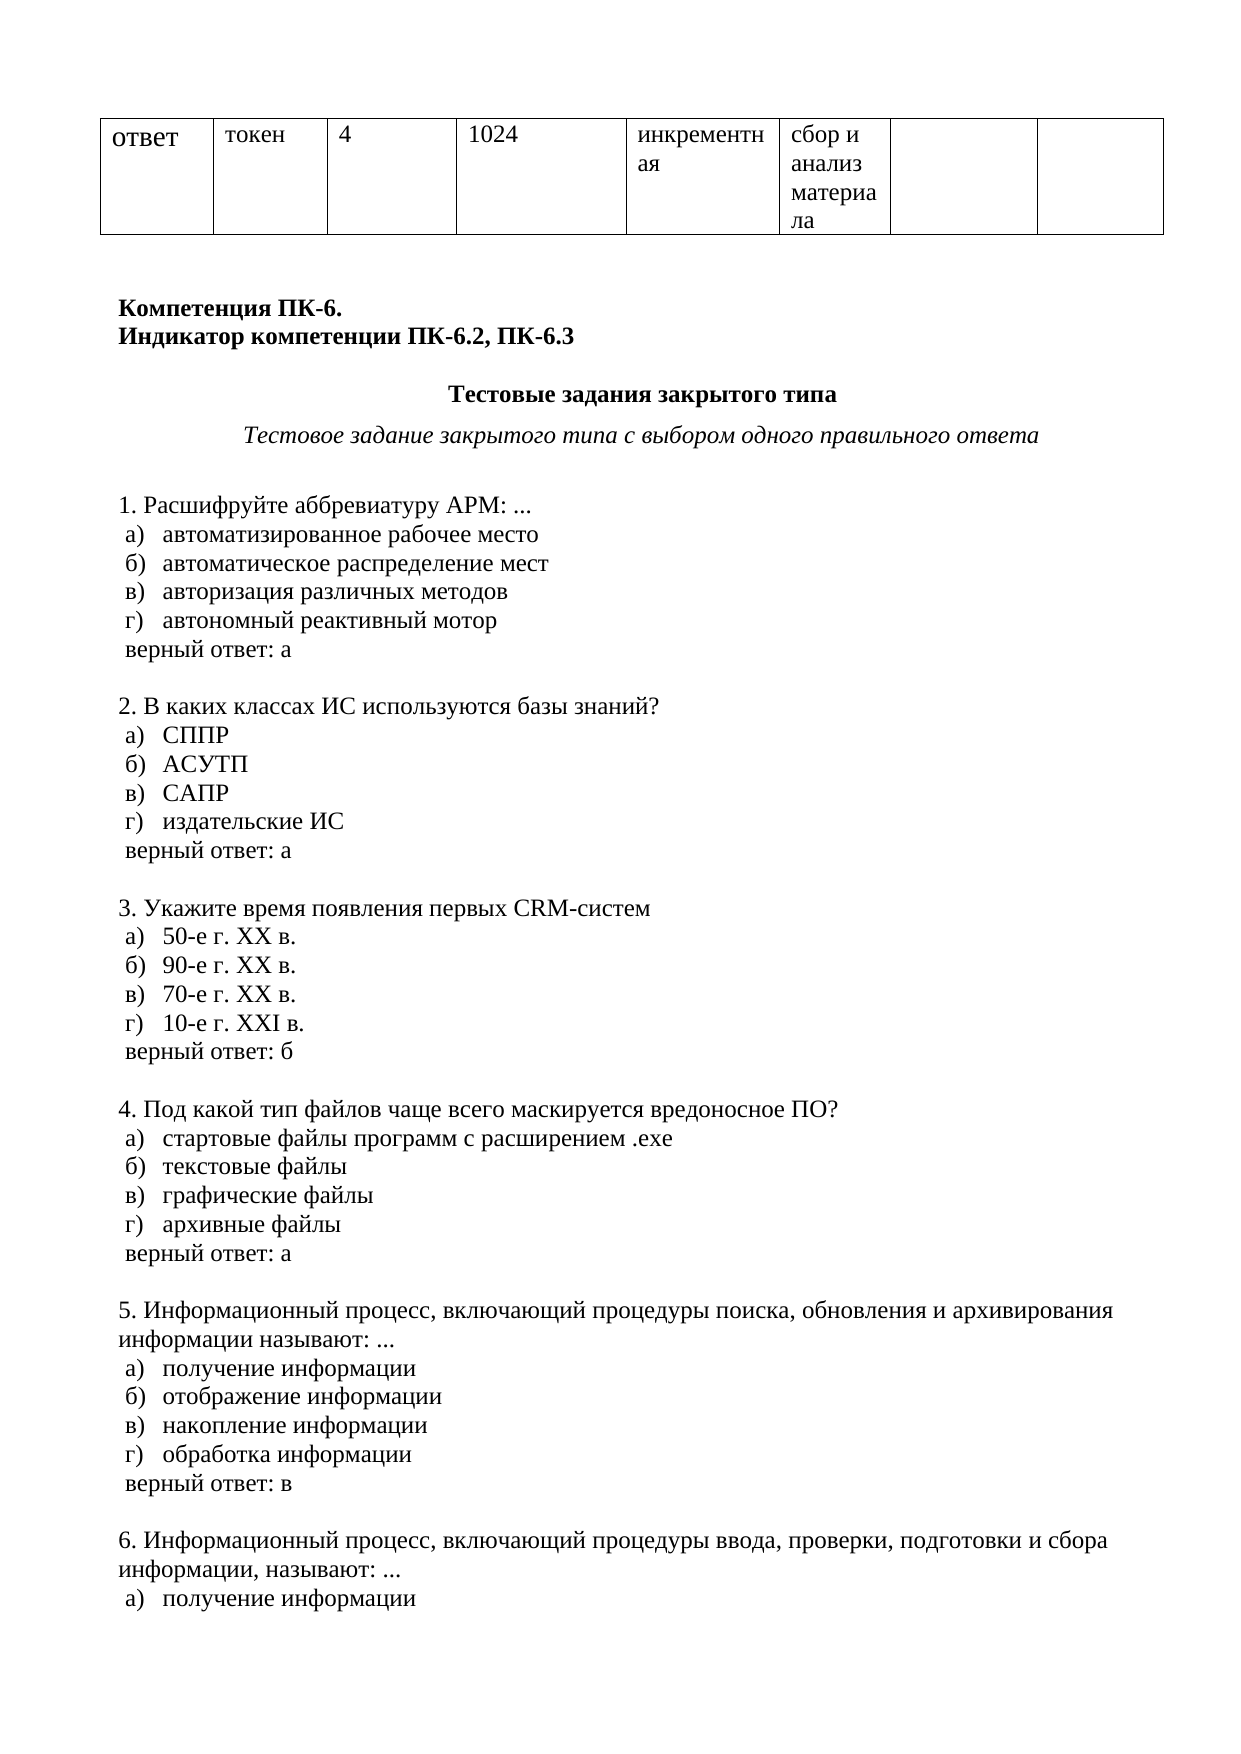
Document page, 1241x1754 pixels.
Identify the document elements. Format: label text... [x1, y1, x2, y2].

table_cell 1024 [457, 119, 626, 234]
list обработка информации [125, 1439, 1167, 1468]
text верный ответ: а [125, 835, 1167, 864]
list графические файлы [125, 1180, 1167, 1209]
list автономный реактивный мотор [125, 605, 1167, 634]
text верный ответ: в [125, 1468, 1167, 1496]
text 3. Укажите время появления первых CRM-систем [118, 893, 1167, 921]
text 1. Расшифруйте аббревиатуру АРМ: ... [118, 490, 1167, 519]
list издательские ИС [125, 806, 1167, 835]
table_cell [891, 119, 1037, 234]
text 2. В каких классах ИС используются базы знаний? [118, 691, 1167, 720]
list накопление информации [125, 1410, 1167, 1439]
list автоматизированное рабочее место [125, 519, 1167, 548]
list авторизация различных методов [125, 576, 1167, 605]
list 10-е г. XXI в. [125, 1008, 1167, 1036]
list 90-е г. ХХ в. [125, 950, 1167, 979]
table_cell токен [214, 119, 327, 234]
list отображение информации [125, 1381, 1167, 1410]
table_cell сбор и анализ материала [780, 119, 890, 234]
text 5. Информационный процесс, включающий процедуры поиска, обновления и архивирования информации называют: ... [118, 1295, 1167, 1353]
list САПР [125, 778, 1167, 806]
table_cell [1038, 119, 1163, 234]
list СППР [125, 720, 1167, 749]
table_cell инкрементная [627, 119, 779, 234]
text верный ответ: а [125, 634, 1167, 663]
text Тестовое задание закрытого типа с выбором одного правильного ответа [118, 420, 1167, 449]
table_cell 4 [328, 119, 456, 234]
text верный ответ: б [125, 1036, 1167, 1065]
text 4. Под какой тип файлов чаще всего маскируется вредоносное ПО? [118, 1094, 1167, 1123]
list стартовые файлы программ с расширением .exe [125, 1123, 1167, 1151]
text 6. Информационный процесс, включающий процедуры ввода, проверки, подготовки и сбора информации, называют: ... [118, 1525, 1167, 1583]
list текстовые файлы [125, 1151, 1167, 1180]
list автоматическое распределение мест [125, 548, 1167, 576]
list архивные файлы [125, 1209, 1167, 1238]
text верный ответ: а [125, 1238, 1167, 1266]
list 50-е г. ХХ в. [125, 921, 1167, 950]
list получение информации [125, 1583, 1167, 1611]
text Тестовые задания закрытого типа [118, 379, 1167, 408]
list АСУТП [125, 749, 1167, 778]
text Индикатор компетенции ПК-6.2, ПК-6.3 [118, 321, 1167, 350]
table_cell ответ [101, 119, 213, 234]
text Компетенция ПК-6. [118, 293, 1167, 321]
list получение информации [125, 1353, 1167, 1381]
list 70-е г. ХХ в. [125, 979, 1167, 1008]
